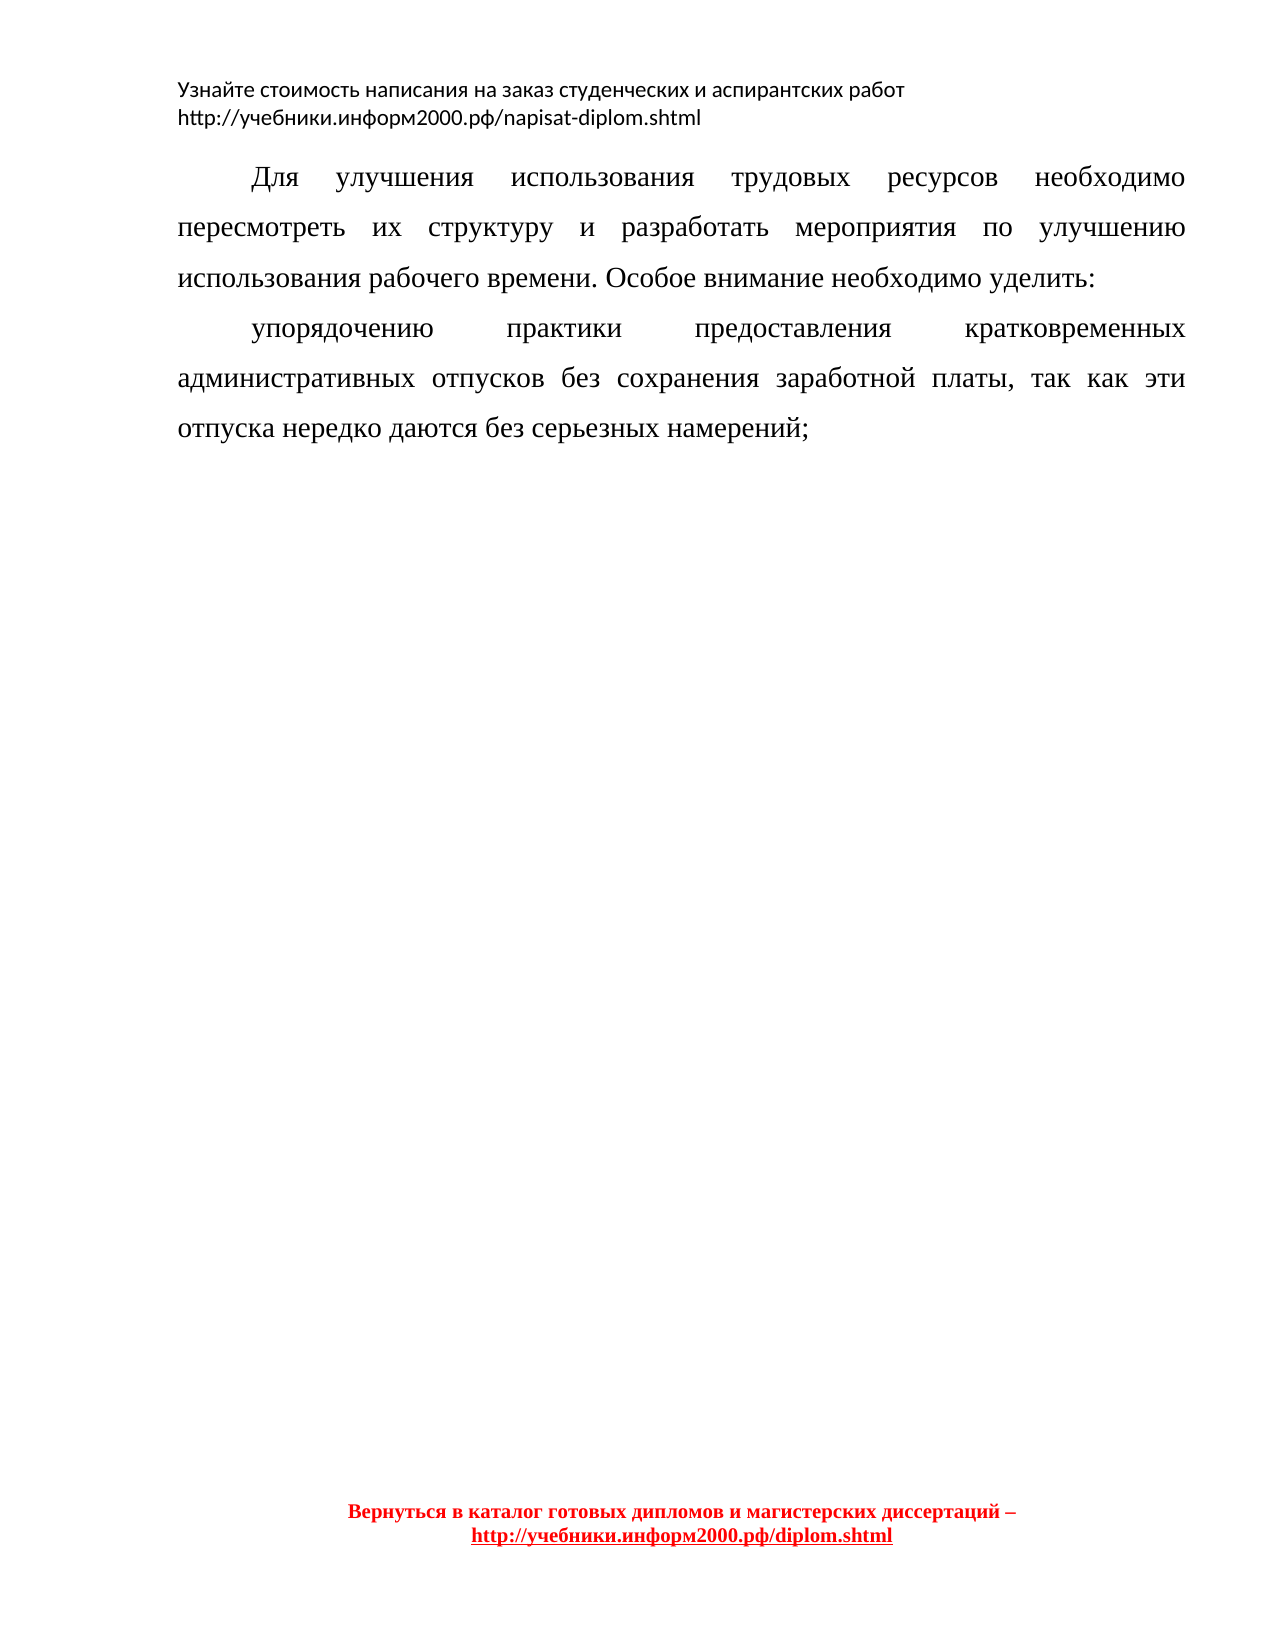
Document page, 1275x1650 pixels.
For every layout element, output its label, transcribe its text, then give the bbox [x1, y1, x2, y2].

text Для улучшения использования трудовых ресурсов необходимо пересмотреть их структуру и разработать мероприятия по улучшению использования рабочего времени. Особое внимание необходимо уделить: [177, 159, 1186, 293]
text упорядочению практики предоставления кратковременных административных отпусков без сохранения заработной платы, так как эти отпуска нередко даются без серьезных намерений; [177, 310, 1186, 444]
